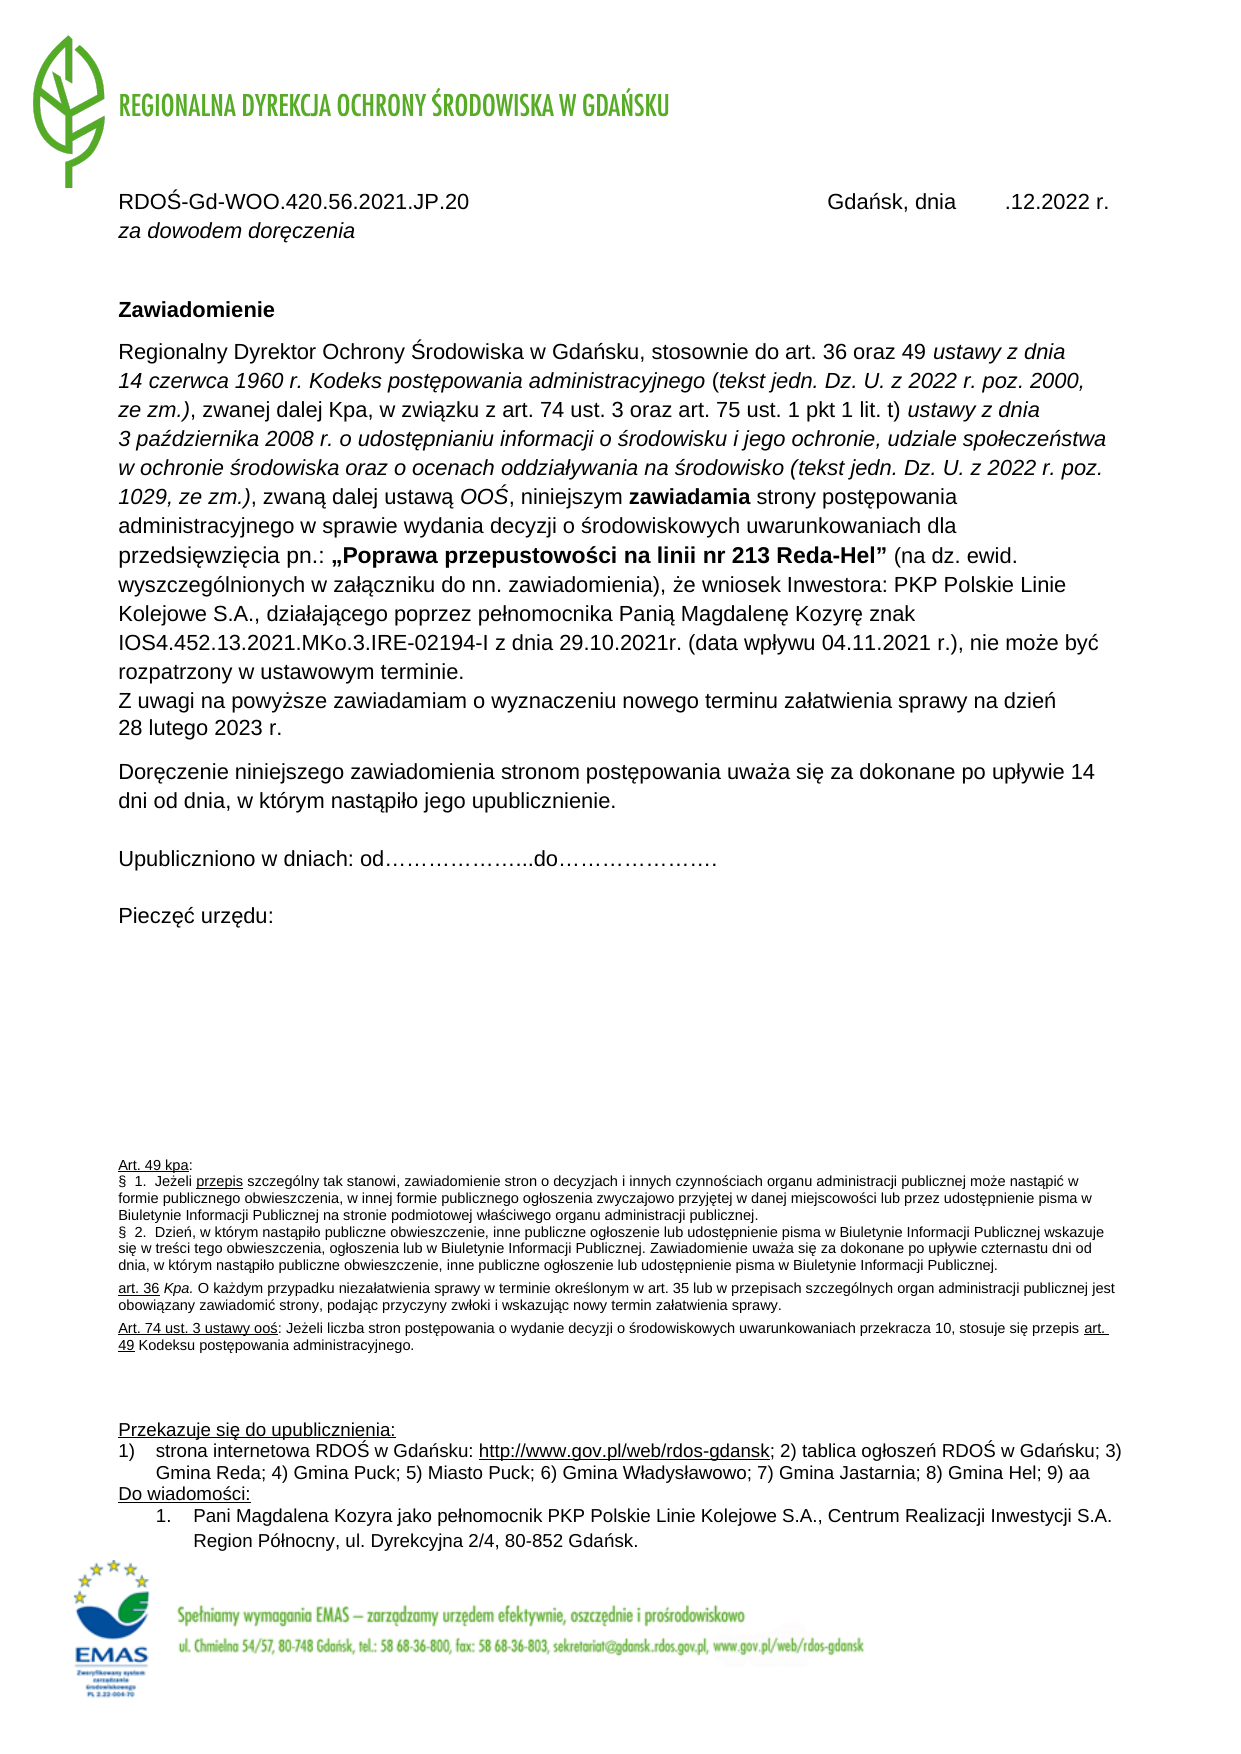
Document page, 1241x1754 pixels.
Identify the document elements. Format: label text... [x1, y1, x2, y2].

text Pieczęć urzędu: [118, 903, 1122, 928]
text Zawiadomienie [118, 297, 1122, 322]
text Do wiadomości: [118, 1483, 1122, 1504]
text § 2. Dzień, w którym nastąpiło publiczne obwieszczenie, inne publiczne ogłoszenie lub udostępnienie pisma w Biuletynie Informacji Publicznej wskazuje się w treści tego obwieszczenia, ogłoszenia lub w Biuletynie Informacji Publicznej. Zawiadomienie uważa się za dokonane po upływie czternastu dni od dnia, w którym nastąpiło publiczne obwieszczenie, inne publiczne ogłoszenie lub udostępnienie pisma w Biuletynie Informacji Publicznej. [118, 1223, 1122, 1274]
text Z uwagi na powyższe zawiadamiam o wyznaczeniu nowego terminu załatwienia sprawy na dzień 28 lutego 2023 r. [118, 687, 1122, 740]
text Regionalny Dyrektor Ochrony Środowiska w Gdańsku, stosownie do art. 36 oraz 49 ustawy z dnia 14 czerwca 1960 r. Kodeks postępowania administracyjnego (tekst jedn. Dz. U. z 2022 r. poz. 2000, ze zm.), zwanej dalej Kpa, w związku z art. 74 ust. 3 oraz art. 75 ust. 1 pkt 1 lit. t) ustawy z dnia 3 października 2008 r. o udostępnianiu informacji o środowisku i jego ochronie, udziale społeczeństwa w ochronie środowiska oraz o ocenach oddziaływania na środowisko (tekst jedn. Dz. U. z 2022 r. poz. 1029, ze zm.), zwaną dalej ustawą OOŚ, niniejszym zawiadamia strony postępowania administracyjnego w sprawie wydania decyzji o środowiskowych uwarunkowaniach dla przedsięwzięcia pn.: „Poprawa przepustowości na linii nr 213 Reda-Hel” (na dz. ewid. wyszczególnionych w załączniku do nn. zawiadomienia), że wniosek Inwestora: PKP Polskie Linie Kolejowe S.A., działającego poprzez pełnomocnika Panią Magdalenę Kozyrę znak IOS4.452.13.2021.MKo.3.IRE-02194-I z dnia 29.10.2021r. (data wpływu 04.11.2021 r.), nie może być rozpatrzony w ustawowym terminie. [118, 339, 1122, 684]
list Pani Magdalena Kozyra jako pełnomocnik PKP Polskie Linie Kolejowe S.A., Centrum Realizacji Inwestycji S.A. Region Północny, ul. Dyrekcyjna 2/4, 80-852 Gdańsk. [156, 1504, 1122, 1551]
text RDOŚ-Gd-WOO.420.56.2021.JP.20 Gdańsk, dnia .12.2022 r. [118, 189, 1122, 214]
text Art. 74 ust. 3 ustawy ooś: Jeżeli liczba stron postępowania o wydanie decyzji o środowiskowych uwarunkowaniach przekracza 10, stosuje się przepis art. 49 Kodeksu postępowania administracyjnego. [118, 1320, 1122, 1353]
text Przekazuje się do upublicznienia: [118, 1418, 1122, 1440]
text Upubliczniono w dniach: od………………...do…………………. [118, 845, 1122, 871]
text § 1. Jeżeli przepis szczególny tak stanowi, zawiadomienie stron o decyzjach i innych czynnościach organu administracji publicznej może nastąpić w formie publicznego obwieszczenia, w innej formie publicznego ogłoszenia zwyczajowo przyjętej w danej miejscowości lub przez udostępnienie pisma w Biuletynie Informacji Publicznej na stronie podmiotowej właściwego organu administracji publicznej. [118, 1173, 1122, 1223]
text art. 36 Kpa. O każdym przypadku niezałatwienia sprawy w terminie określonym w art. 35 lub w przepisach szczególnych organ administracji publicznej jest obowiązany zawiadomić strony, podając przyczyny zwłoki i wskazując nowy termin załatwienia sprawy. [118, 1280, 1122, 1313]
text Art. 49 kpa: [118, 1156, 1122, 1173]
list strona internetowa RDOŚ w Gdańsku: http://www.gov.pl/web/rdos-gdansk; 2) tablica ogłoszeń RDOŚ w Gdańsku; 3) Gmina Reda; 4) Gmina Puck; 5) Miasto Puck; 6) Gmina Władysławowo; 7) Gmina Jastarnia; 8) Gmina Hel; 9) aa [118, 1440, 1122, 1483]
text Doręczenie niniejszego zawiadomienia stronom postępowania uważa się za dokonane po upływie 14 dni od dnia, w którym nastąpiło jego upublicznienie. [118, 758, 1122, 813]
text za dowodem doręczenia [118, 218, 1122, 243]
picture [29, 35, 835, 189]
picture [73, 1560, 888, 1702]
